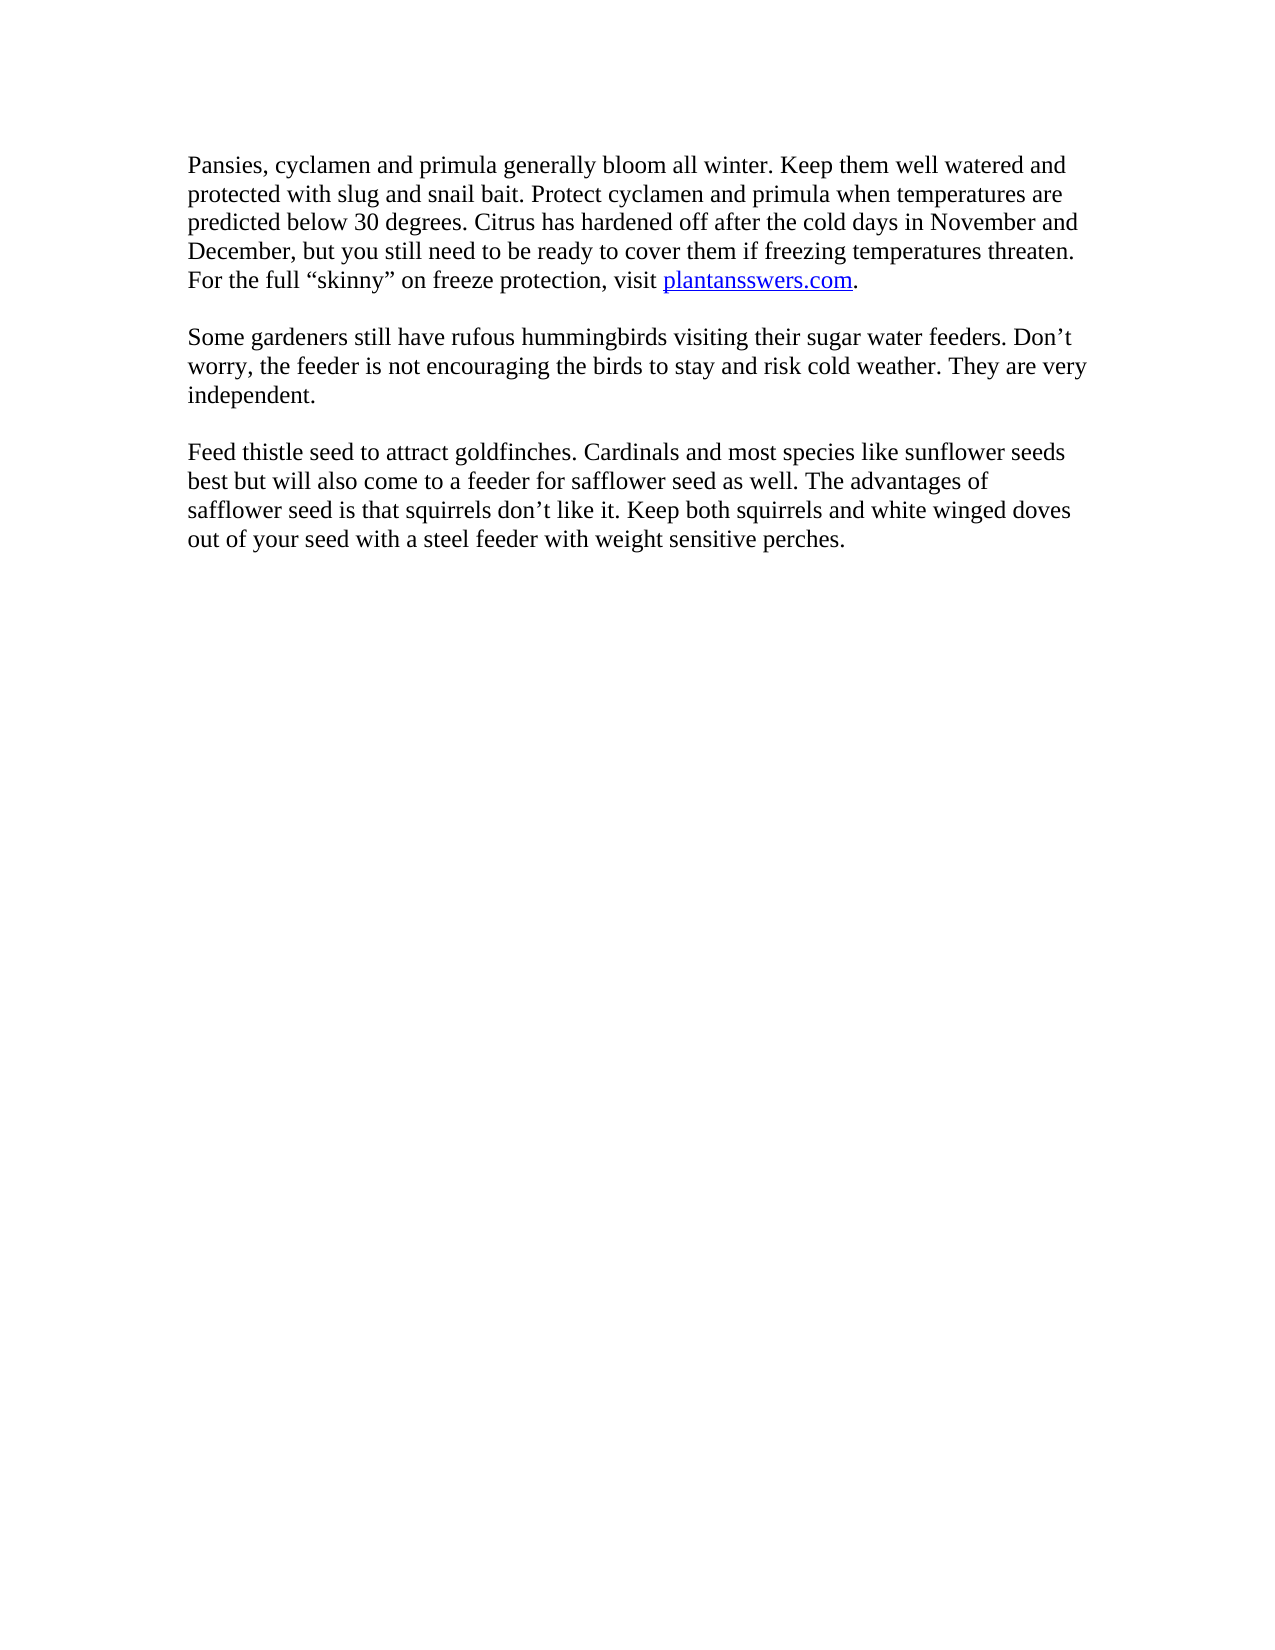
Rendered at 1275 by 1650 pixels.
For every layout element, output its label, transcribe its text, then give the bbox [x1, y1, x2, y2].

text Some gardeners still have rufous hummingbirds visiting their sugar water feeders. Don’t worry, the feeder is not encouraging the birds to stay and risk cold weather. They are very independent. [187, 322, 1087, 409]
text Pansies, cyclamen and primula generally bloom all winter. Keep them well watered and protected with slug and snail bait. Protect cyclamen and primula when temperatures are predicted below 30 degrees. Citrus has hardened off after the cold days in November and December, but you still need to be ready to cover them if freezing temperatures threaten. For the full “skinny” on freeze protection, visit plantansswers.com. [187, 150, 1087, 294]
text Feed thistle seed to attract goldfinches. Cardinals and most species like sunflower seeds best but will also come to a feeder for safflower seed as well. The advantages of safflower seed is that squirrels don’t like it. Keep both squirrels and white winged doves out of your seed with a steel feeder with weight sensitive perches. [187, 437, 1087, 552]
